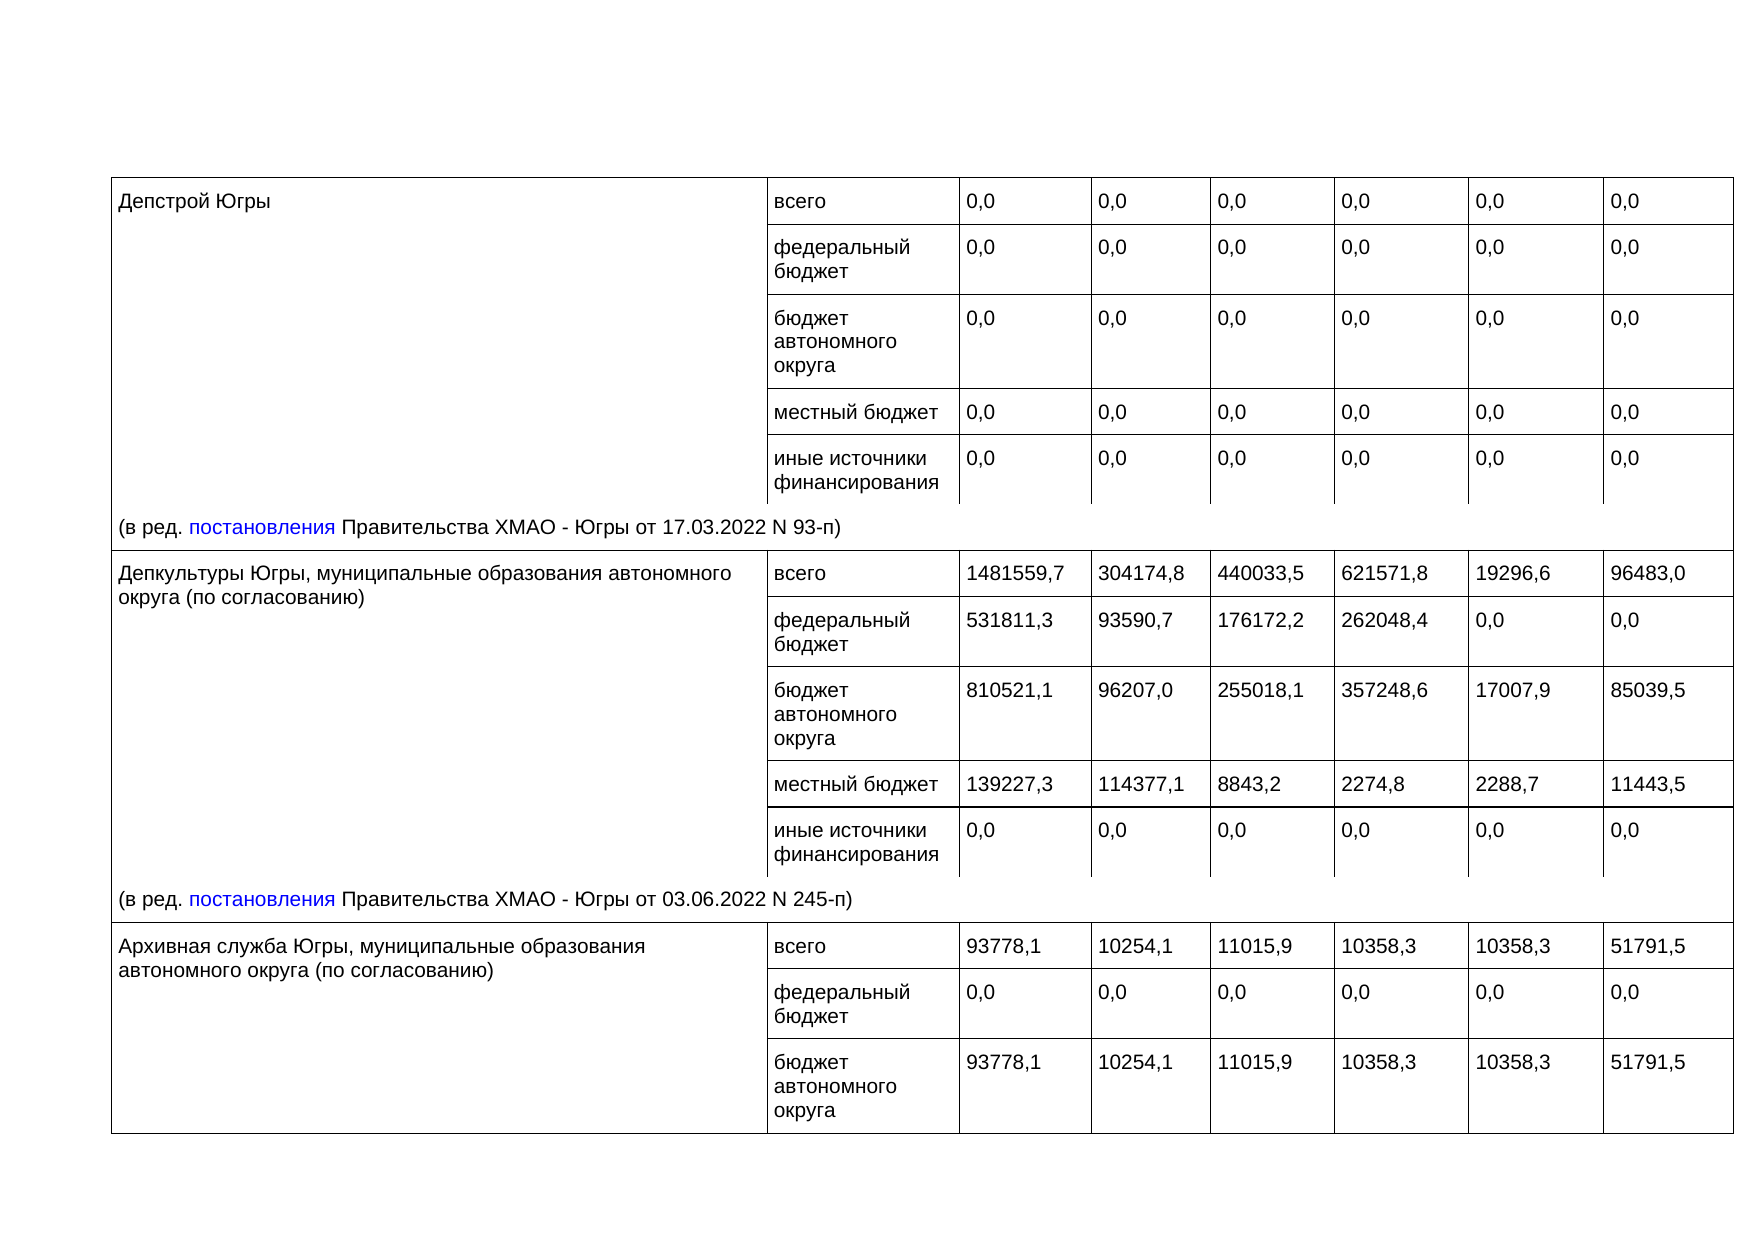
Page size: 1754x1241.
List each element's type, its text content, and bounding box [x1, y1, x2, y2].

table_cell 11015,9 [1211, 1039, 1334, 1132]
table_cell 96483,0 [1604, 551, 1733, 596]
table_cell местный бюджет [768, 389, 959, 434]
table_cell 0,0 [1211, 808, 1334, 877]
table_cell 0,0 [1211, 225, 1334, 294]
table_cell 0,0 [1335, 225, 1468, 294]
table_cell 0,0 [1211, 969, 1334, 1038]
table_cell федеральный бюджет [768, 597, 959, 666]
table_cell федеральный бюджет [768, 225, 959, 294]
table_cell бюджет автономного округа [768, 667, 959, 760]
table_cell 0,0 [1604, 225, 1733, 294]
table_cell 0,0 [1604, 389, 1733, 434]
table_cell 0,0 [1469, 435, 1603, 504]
table_cell всего [768, 551, 959, 596]
table_cell 357248,6 [1335, 667, 1468, 760]
table_cell 0,0 [1211, 295, 1334, 388]
table_cell 0,0 [1335, 178, 1468, 223]
table_cell 0,0 [1335, 808, 1468, 877]
table_cell бюджет автономного округа [768, 1039, 959, 1132]
table_cell 10358,3 [1335, 923, 1468, 968]
table_cell 10358,3 [1469, 923, 1603, 968]
table_cell 10358,3 [1469, 1039, 1603, 1132]
table_cell 2274,8 [1335, 761, 1468, 806]
table_cell 0,0 [1211, 178, 1334, 223]
table_cell 0,0 [960, 178, 1091, 223]
table_cell 0,0 [1604, 597, 1733, 666]
table_cell 0,0 [1469, 808, 1603, 877]
table_cell 0,0 [1469, 295, 1603, 388]
table_cell иные источники финансирования [768, 435, 959, 504]
table_cell 0,0 [1604, 969, 1733, 1038]
table_cell 176172,2 [1211, 597, 1334, 666]
table_cell 85039,5 [1604, 667, 1733, 760]
table_cell 0,0 [960, 435, 1091, 504]
table_cell 0,0 [1335, 389, 1468, 434]
table_cell 0,0 [1604, 808, 1733, 877]
table_cell 0,0 [960, 808, 1091, 877]
table_cell бюджет автономного округа [768, 295, 959, 388]
table_cell 440033,5 [1211, 551, 1334, 596]
table_cell 0,0 [1092, 969, 1210, 1038]
table_cell 114377,1 [1092, 761, 1210, 806]
table_cell 0,0 [1335, 435, 1468, 504]
table_cell всего [768, 923, 959, 968]
table_cell 0,0 [1092, 295, 1210, 388]
table_cell 0,0 [1211, 435, 1334, 504]
table_cell 0,0 [1092, 808, 1210, 877]
table_cell 0,0 [1604, 435, 1733, 504]
table_cell 10254,1 [1092, 1039, 1210, 1132]
table_cell 10254,1 [1092, 923, 1210, 968]
table_cell 17007,9 [1469, 667, 1603, 760]
table_cell 0,0 [1604, 295, 1733, 388]
table_cell 93778,1 [960, 923, 1091, 968]
table_cell 0,0 [960, 225, 1091, 294]
table_cell 262048,4 [1335, 597, 1468, 666]
table_cell 531811,3 [960, 597, 1091, 666]
table_cell 0,0 [1469, 178, 1603, 223]
table_cell 621571,8 [1335, 551, 1468, 596]
table_cell 0,0 [1604, 178, 1733, 223]
table_cell 0,0 [960, 969, 1091, 1038]
table_cell 0,0 [1092, 389, 1210, 434]
table_cell 1481559,7 [960, 551, 1091, 596]
table_cell 19296,6 [1469, 551, 1603, 596]
table_cell 0,0 [1469, 597, 1603, 666]
table_cell Архивная служба Югры, муниципальные образования автономного округа (по согласованию) [112, 923, 767, 1132]
table_cell Депстрой Югры [112, 178, 767, 504]
table_cell 0,0 [960, 295, 1091, 388]
table_cell 0,0 [1335, 295, 1468, 388]
table_cell 0,0 [1335, 969, 1468, 1038]
table_cell 0,0 [1211, 389, 1334, 434]
table_cell 304174,8 [1092, 551, 1210, 596]
table_cell местный бюджет [768, 761, 959, 806]
table_cell 0,0 [1092, 435, 1210, 504]
table_cell 255018,1 [1211, 667, 1334, 760]
table_cell 11015,9 [1211, 923, 1334, 968]
table_cell (в ред. постановления Правительства ХМАО - Югры от 17.03.2022 N 93-п) [112, 504, 1733, 549]
table_cell 93778,1 [960, 1039, 1091, 1132]
table_cell 51791,5 [1604, 923, 1733, 968]
table_cell иные источники финансирования [768, 808, 959, 877]
table_cell 93590,7 [1092, 597, 1210, 666]
table_cell 810521,1 [960, 667, 1091, 760]
table_cell 0,0 [1092, 178, 1210, 223]
table_cell 8843,2 [1211, 761, 1334, 806]
table_cell 10358,3 [1335, 1039, 1468, 1132]
table_cell 0,0 [1092, 225, 1210, 294]
table_cell федеральный бюджет [768, 969, 959, 1038]
table_cell 139227,3 [960, 761, 1091, 806]
table_cell 2288,7 [1469, 761, 1603, 806]
table_cell 0,0 [960, 389, 1091, 434]
table_cell 96207,0 [1092, 667, 1210, 760]
table_cell Депкультуры Югры, муниципальные образования автономного округа (по согласованию) [112, 551, 767, 877]
table_cell всего [768, 178, 959, 223]
table_cell 0,0 [1469, 389, 1603, 434]
table_cell 0,0 [1469, 969, 1603, 1038]
table_cell (в ред. постановления Правительства ХМАО - Югры от 03.06.2022 N 245-п) [112, 877, 1733, 922]
table_cell 51791,5 [1604, 1039, 1733, 1132]
table_cell 11443,5 [1604, 761, 1733, 806]
table_cell 0,0 [1469, 225, 1603, 294]
